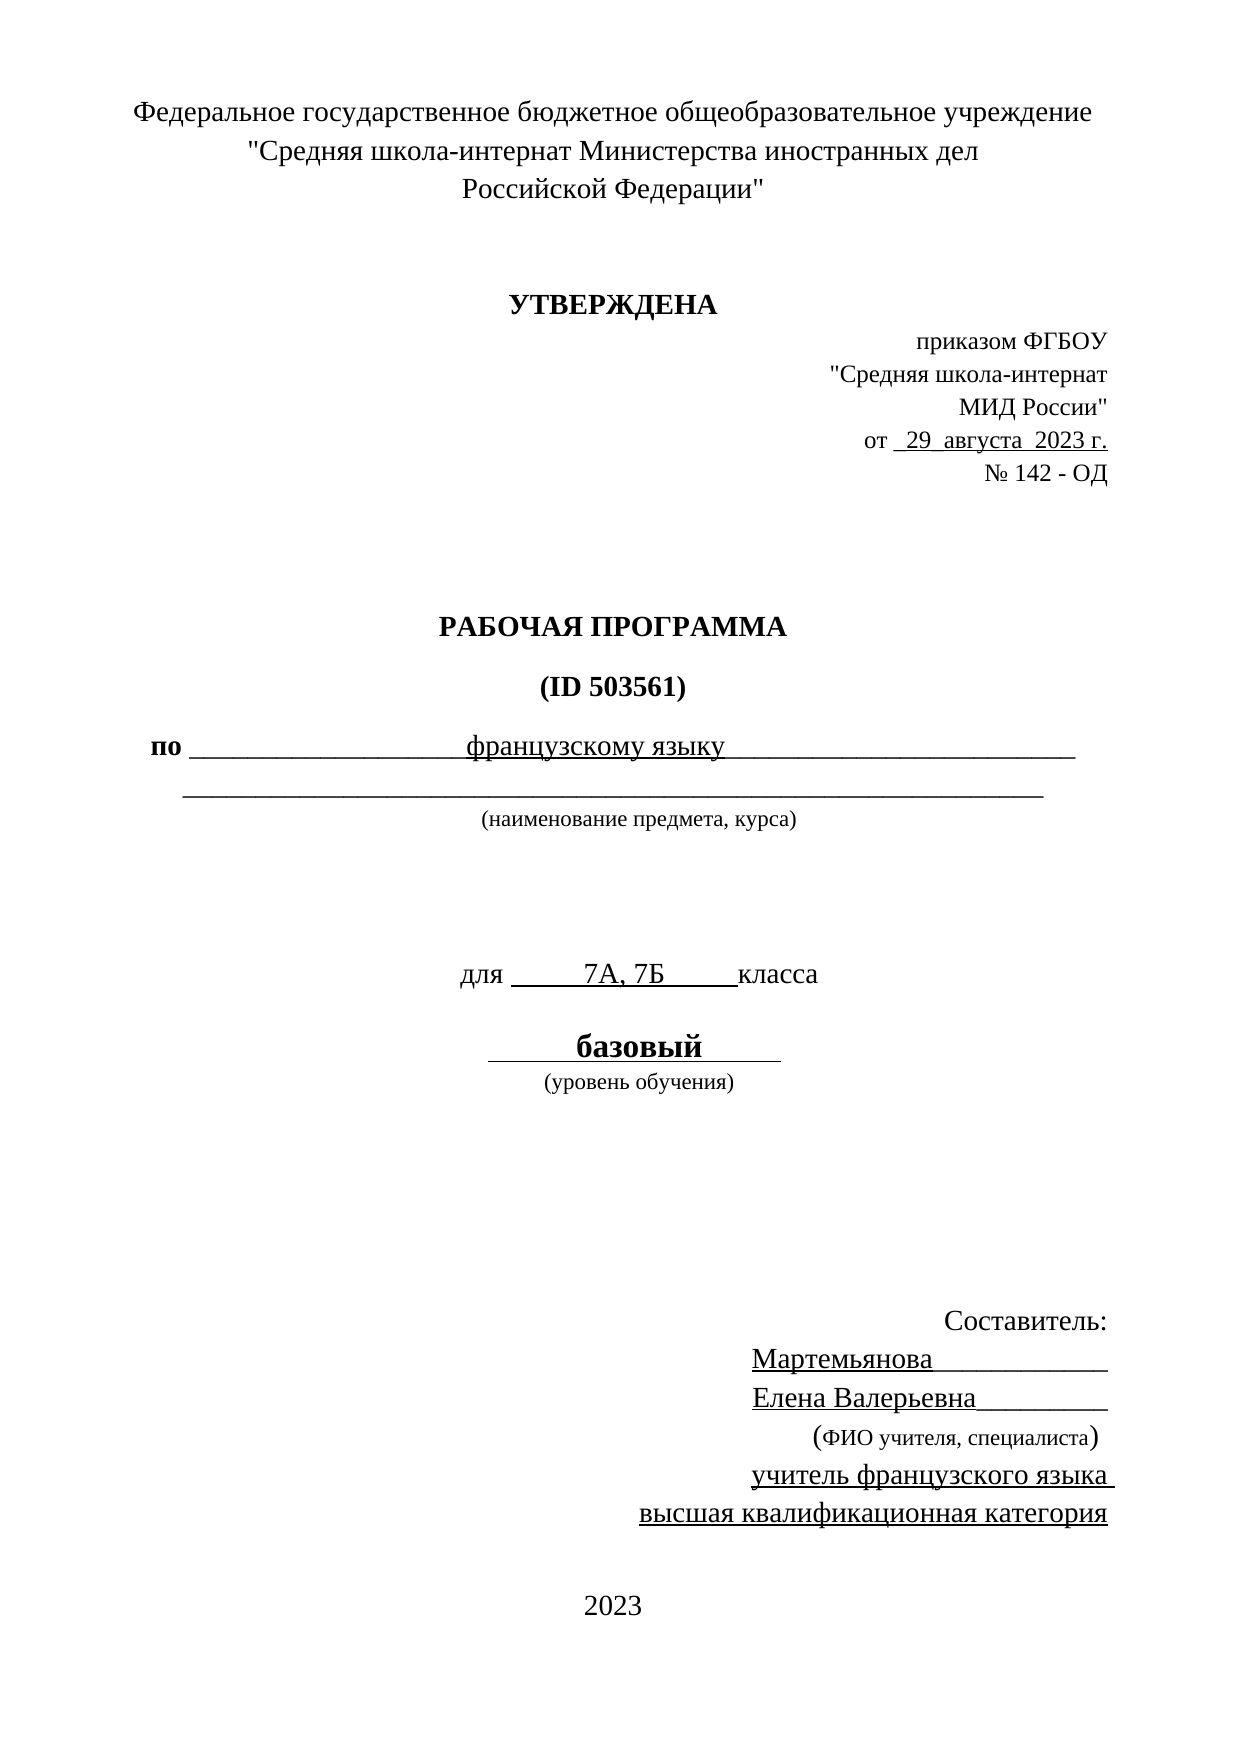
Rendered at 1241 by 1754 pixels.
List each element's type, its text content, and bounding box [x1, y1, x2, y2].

text Российской Федерации" [118, 172, 1107, 205]
text от _29_августа 2023 г. [118, 425, 1107, 453]
table_cell (уровень обучения) [371, 1068, 907, 1098]
text учитель французского языка [118, 1457, 1107, 1490]
text Составитель: [118, 1303, 1107, 1336]
text "Средняя школа-интернат [118, 359, 1107, 387]
text № 142 - ОД [118, 458, 1107, 487]
text Мартемьянова____________ [118, 1341, 1107, 1375]
text Федеральное государственное бюджетное общеобразовательное учреждение [118, 94, 1107, 128]
text высшая квалификационная категория [118, 1495, 1107, 1529]
text РАБОЧАЯ ПРОГРАММА [118, 609, 1107, 643]
text приказом ФГБОУ [118, 326, 1107, 354]
text "Средняя школа-интернат Министерства иностранных дел [118, 133, 1107, 167]
text Елена Валерьевна_________ [118, 1380, 1107, 1413]
text (ФИО учителя, специалиста) [118, 1418, 1107, 1452]
table_header (наименование предмета, курса) для 7А, 7Б класса [371, 805, 907, 994]
text УТВЕРЖДЕНА [118, 287, 1107, 321]
text по ___________________французскому языку________________________ [118, 728, 1107, 762]
text 2023 [118, 1588, 1107, 1621]
text ___________________________________________________________ [118, 767, 1107, 800]
table_cell базовый [371, 994, 907, 1068]
text МИД России" [118, 392, 1107, 421]
text (ID 503561) [118, 669, 1107, 702]
